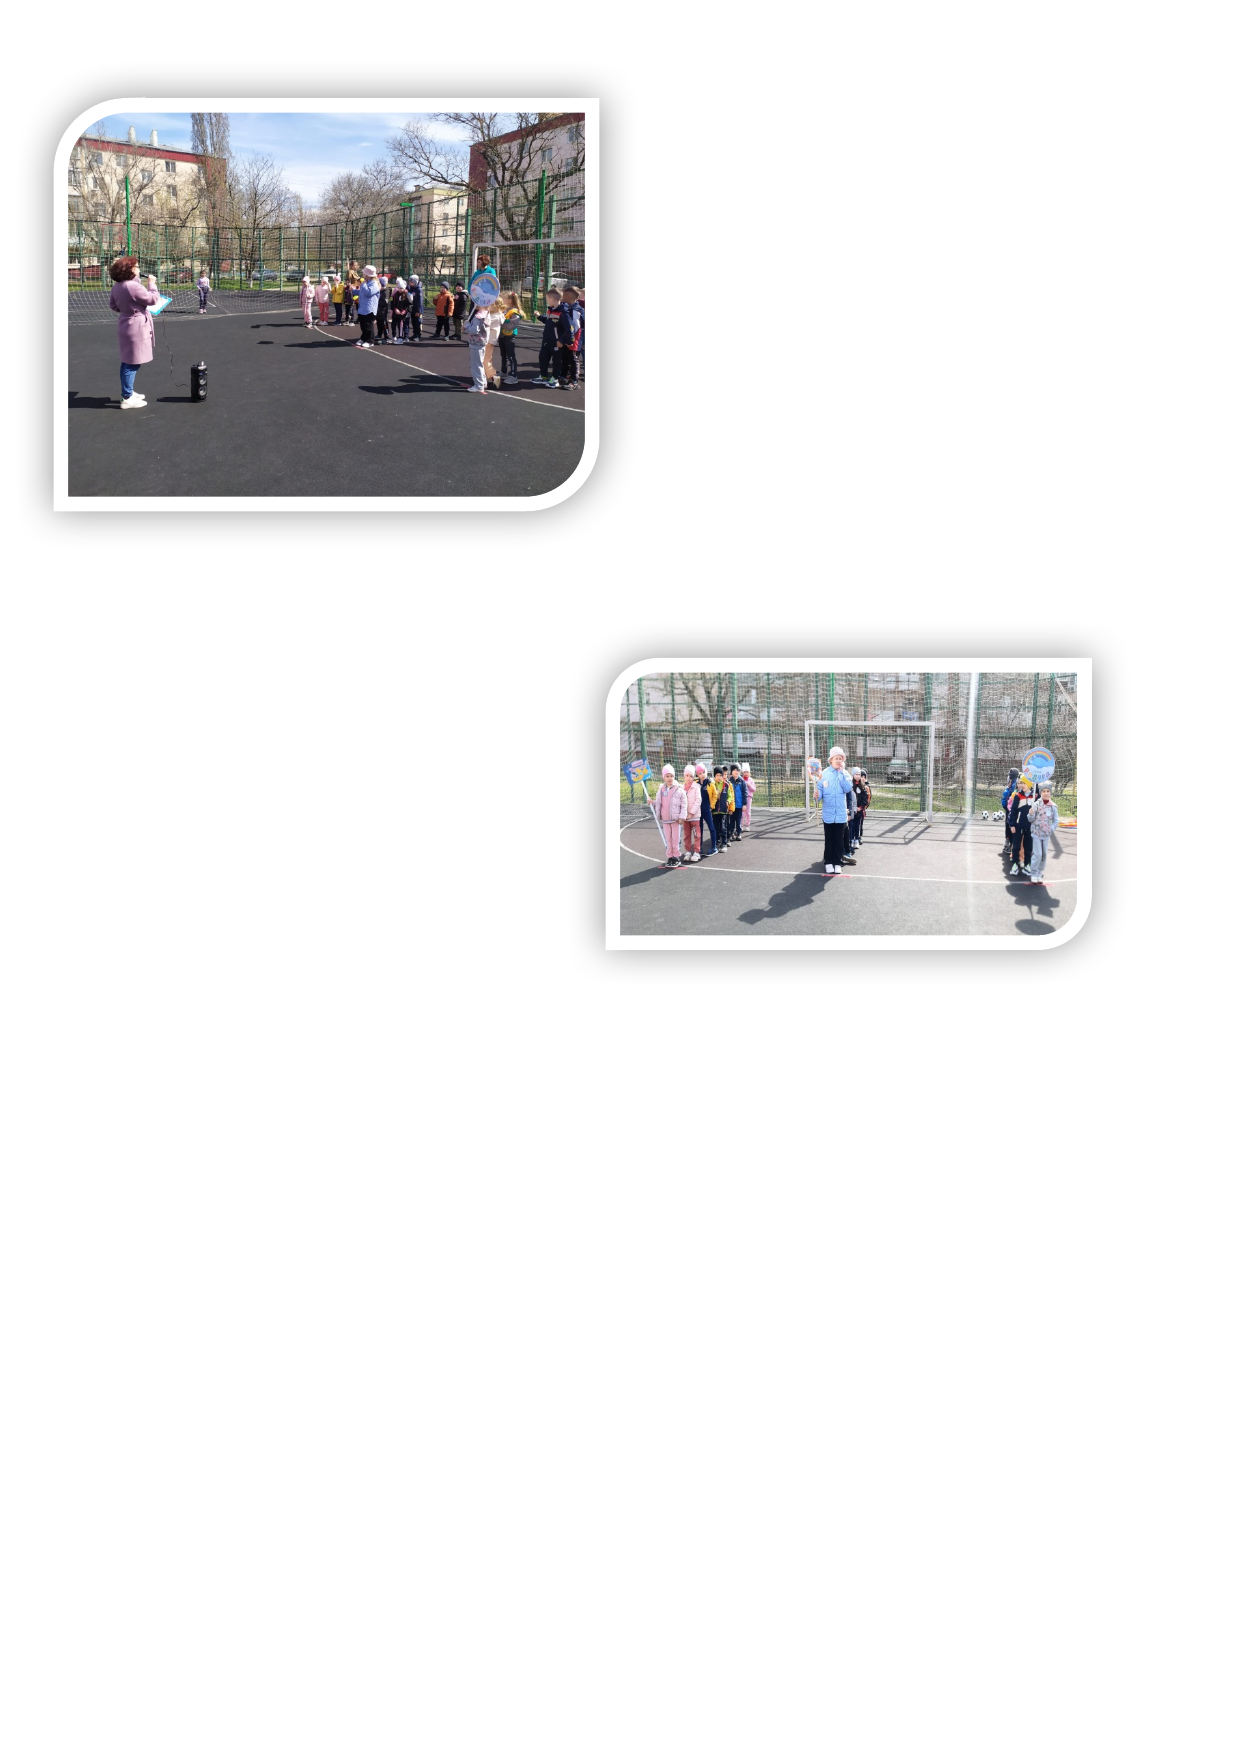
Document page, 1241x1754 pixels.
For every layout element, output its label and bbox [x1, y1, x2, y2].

picture [69, 113, 584, 496]
picture [621, 673, 1077, 935]
